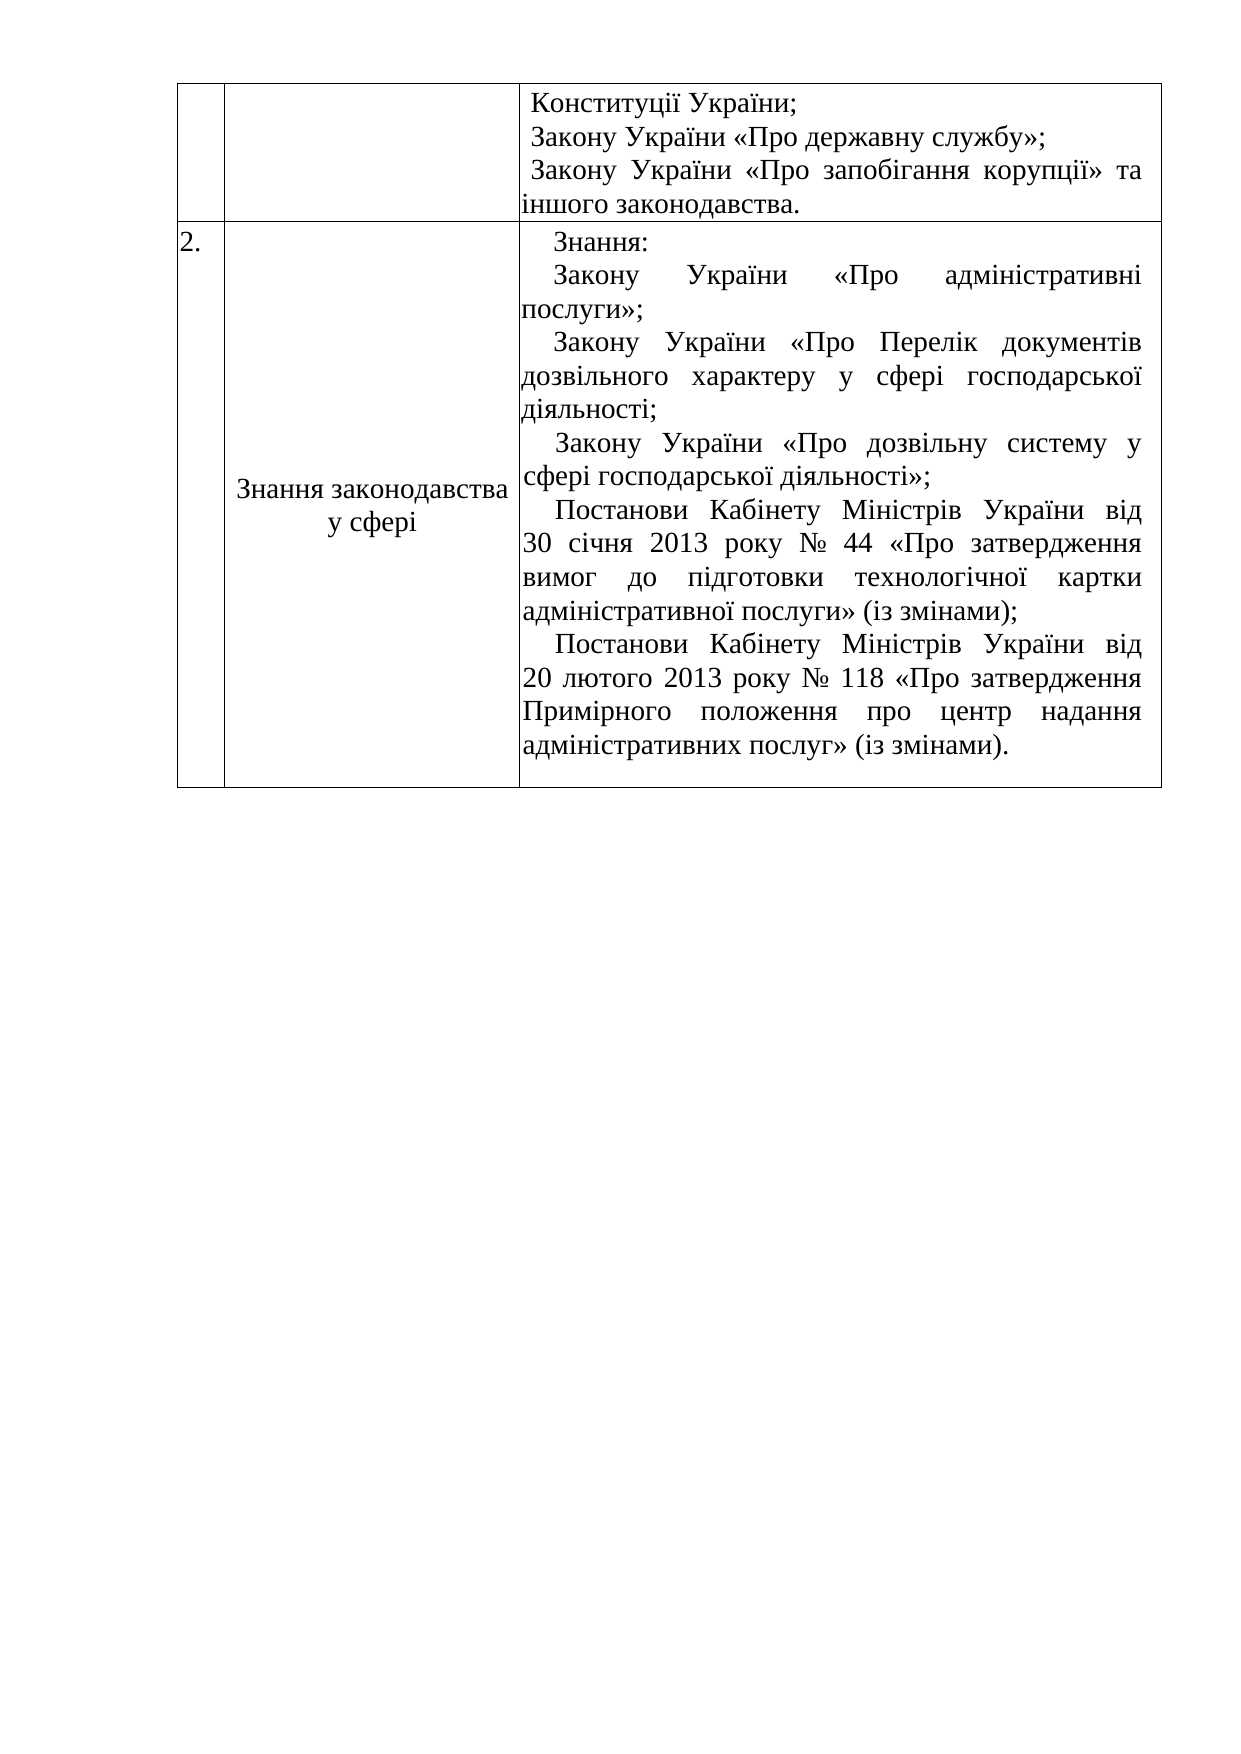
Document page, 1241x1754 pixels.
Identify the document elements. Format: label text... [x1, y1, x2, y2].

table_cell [520, 84, 1161, 221]
table_cell Знання законодавства у сфері [225, 222, 519, 787]
table_cell Знання: Закону України «Про адміністративні послуги»; Закону України «Про Перелік документів дозвільного характеру у сфері господарської діяльності; Закону України «Про дозвільну систему у сфері господарської діяльності»; Постанови Кабінету Міністрів України від 30 січня 2013 року № 44 «Про затвердження вимог до підготовки технологічної картки адміністративної послуги» (із змінами); Постанови Кабінету Міністрів України від 20 лютого 2013 року № 118 «Про затвердження Примірного положення про центр надання адміністративних послуг» (із змінами). [520, 222, 1161, 787]
table_cell 1. [178, 84, 224, 221]
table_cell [225, 84, 519, 221]
table_cell 2. [178, 222, 224, 787]
